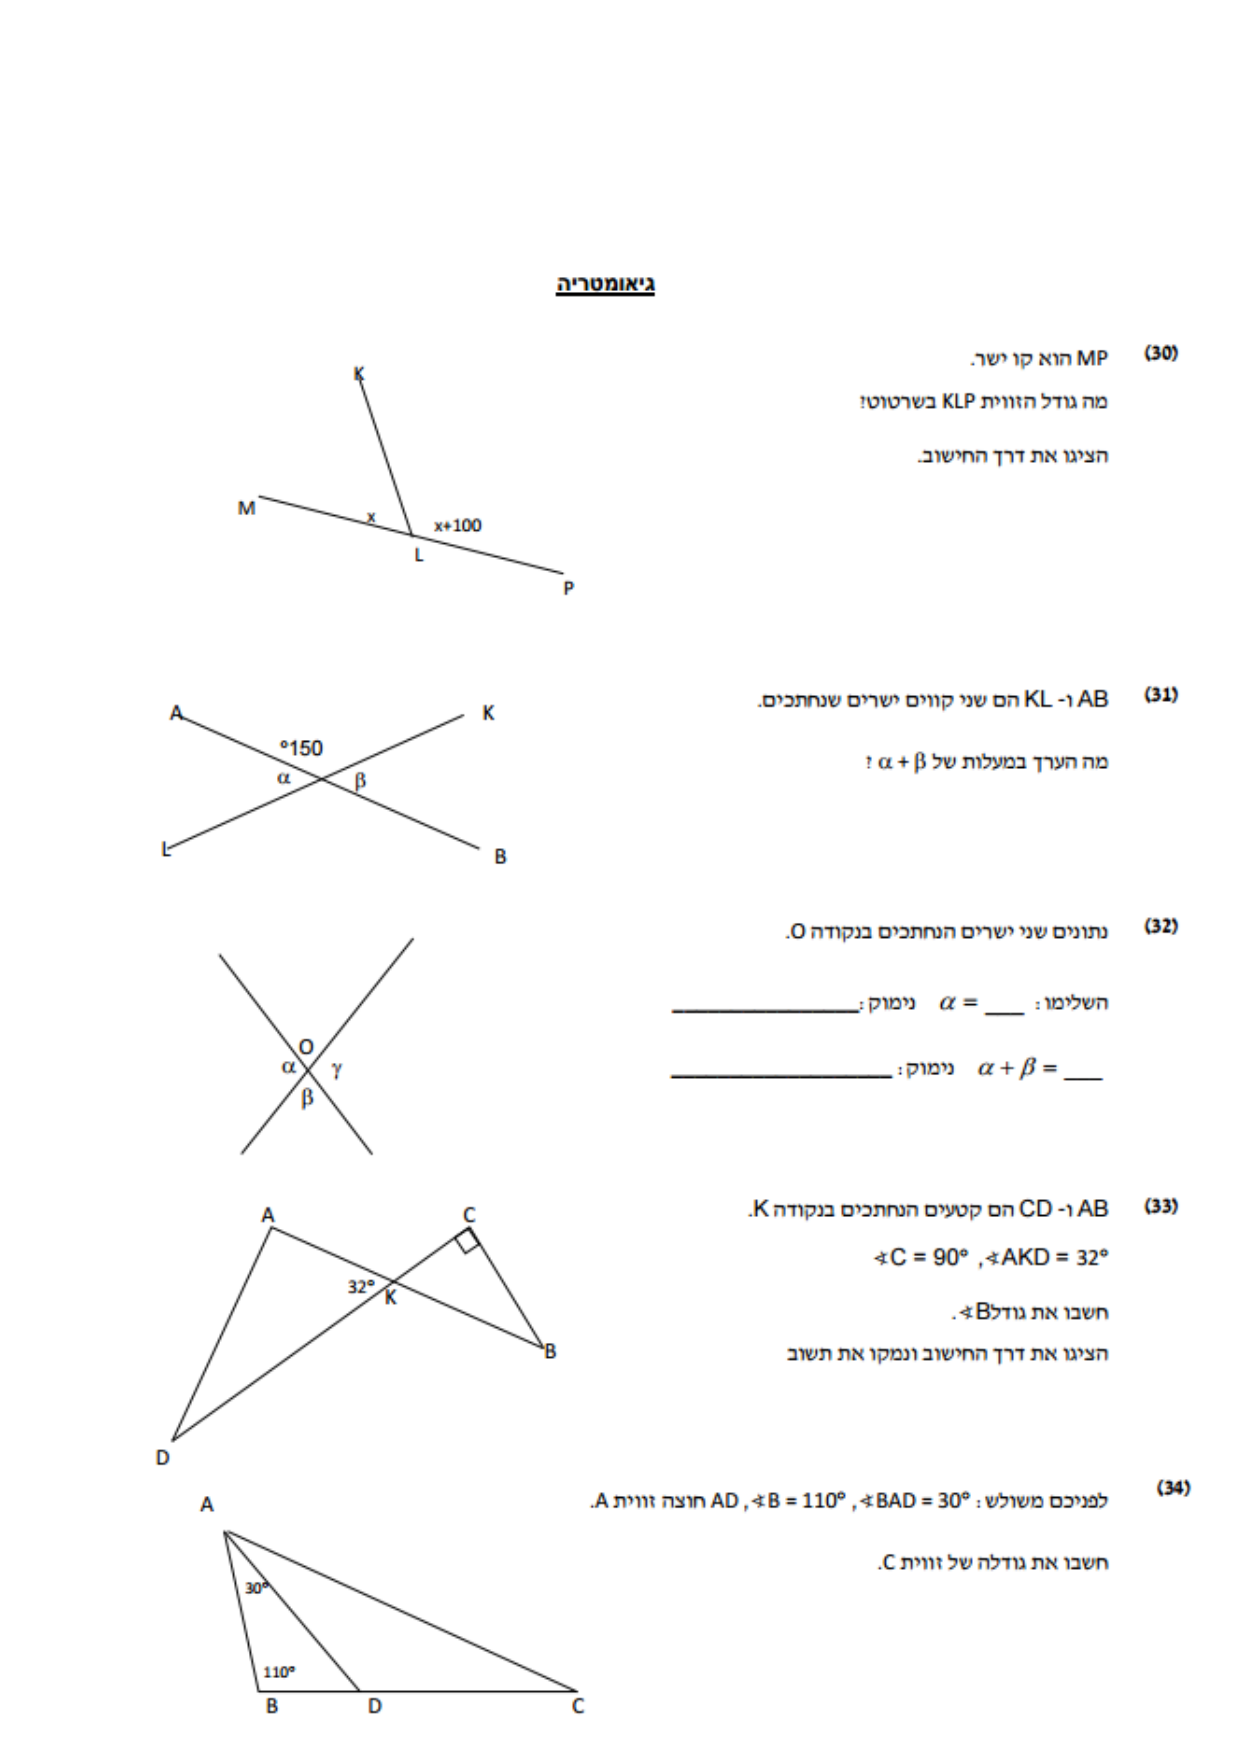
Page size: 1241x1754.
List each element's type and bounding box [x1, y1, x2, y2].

picture [50, 207, 1210, 1754]
